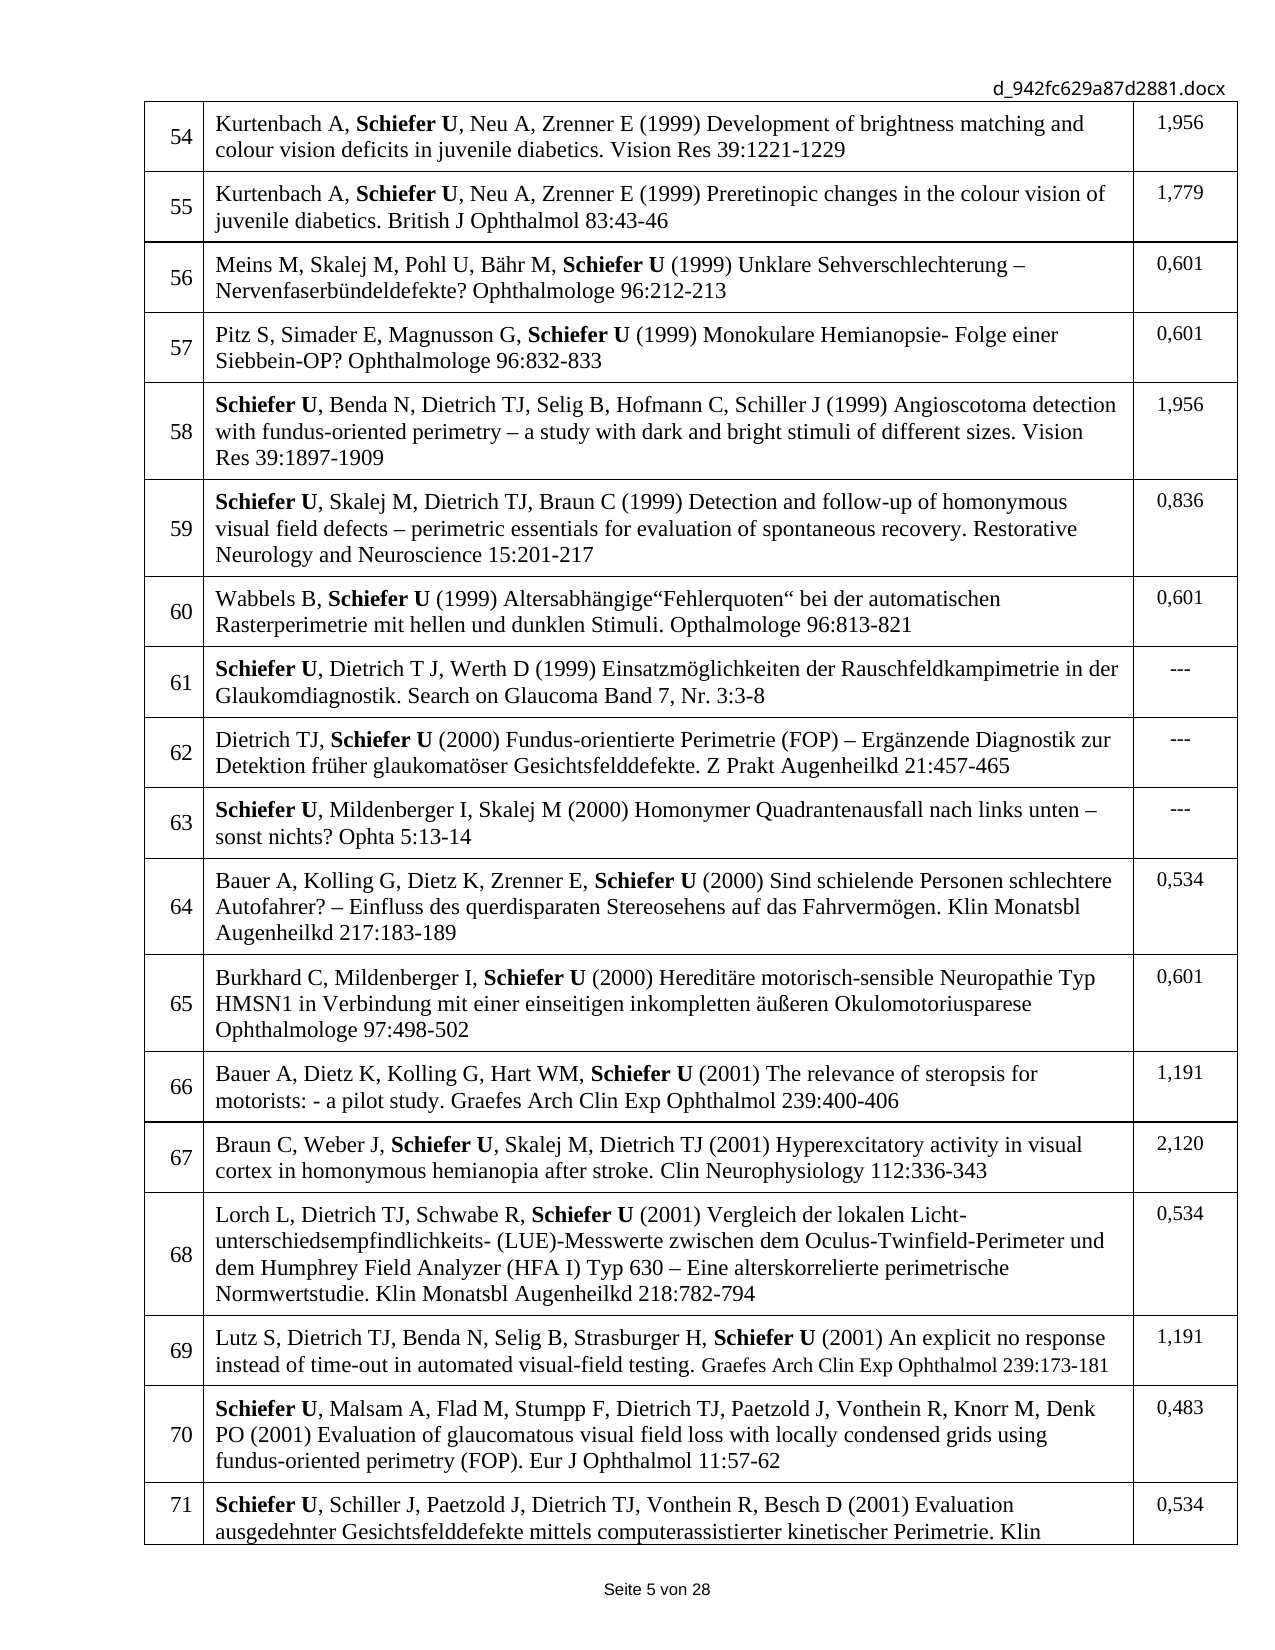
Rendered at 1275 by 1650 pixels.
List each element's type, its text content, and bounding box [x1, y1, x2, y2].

table_cell 0,601 [1134, 577, 1237, 646]
table_cell 0,534 [1134, 1193, 1237, 1315]
table_cell 64 [145, 859, 203, 954]
table_cell Schiefer U, Mildenberger I, Skalej M (2000) Homonymer Quadrantenausfall nach links unten – sonst nichts? Ophta 5:13-14 [204, 788, 1133, 857]
table_cell 1,956 [1134, 383, 1237, 479]
table_cell 0,601 [1134, 243, 1237, 312]
table_cell 68 [145, 1193, 203, 1315]
table_cell --- [1134, 647, 1237, 717]
table_cell 65 [145, 955, 203, 1051]
table_cell Schiefer U, Dietrich T J, Werth D (1999) Einsatzmöglichkeiten der Rauschfeldkampimetrie in der Glaukomdiagnostik. Search on Glaucoma Band 7, Nr. 3:3-8 [204, 647, 1133, 717]
table_cell Dietrich TJ, Schiefer U (2000) Fundus-orientierte Perimetrie (FOP) – Ergänzende Diagnostik zur Detektion früher glaukomatöser Gesichtsfelddefekte. Z Prakt Augenheilkd 21:457-465 [204, 718, 1133, 787]
table_cell Pitz S, Simader E, Magnusson G, Schiefer U (1999) Monokulare Hemianopsie- Folge einer Siebbein-OP? Ophthalmologe 96:832-833 [204, 313, 1133, 382]
table_cell 63 [145, 788, 203, 857]
table_cell 61 [145, 647, 203, 717]
table_cell 62 [145, 718, 203, 787]
table_cell 67 [145, 1123, 203, 1192]
table_cell 1,191 [1134, 1052, 1237, 1121]
table_cell 57 [145, 313, 203, 382]
table_cell 59 [145, 480, 203, 576]
table_cell Wabbels B, Schiefer U (1999) Altersabhängige“Fehlerquoten“ bei der automatischen Rasterperimetrie mit hellen und dunklen Stimuli. Opthalmologe 96:813-821 [204, 577, 1133, 646]
table_cell 0,601 [1134, 313, 1237, 382]
table_cell 54 [145, 102, 203, 171]
table_cell 55 [145, 172, 203, 241]
table_cell 56 [145, 243, 203, 312]
table_cell Kurtenbach A, Schiefer U, Neu A, Zrenner E (1999) Development of brightness matching and colour vision deficits in juvenile diabetics. Vision Res 39:1221-1229 [204, 102, 1133, 171]
table_cell 0,836 [1134, 480, 1237, 576]
table_cell 1,956 [1134, 102, 1237, 171]
table_cell --- [1134, 718, 1237, 787]
table_cell Burkhard C, Mildenberger I, Schiefer U (2000) Hereditäre motorisch-sensible Neuropathie Typ HMSN1 in Verbindung mit einer einseitigen inkompletten äußeren Okulomotoriusparese Ophthalmologe 97:498-502 [204, 955, 1133, 1051]
table_cell Schiefer U, Benda N, Dietrich TJ, Selig B, Hofmann C, Schiller J (1999) Angioscotoma detection with fundus-oriented perimetry – a study with dark and bright stimuli of different sizes. Vision Res 39:1897-1909 [204, 383, 1133, 479]
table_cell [204, 1483, 1133, 1544]
table_cell 0,601 [1134, 955, 1237, 1051]
table_cell 60 [145, 577, 203, 646]
table_cell Schiefer U, Skalej M, Dietrich TJ, Braun C (1999) Detection and follow-up of homonymous visual field defects – perimetric essentials for evaluation of spontaneous recovery. Restorative Neurology and Neuroscience 15:201-217 [204, 480, 1133, 576]
table_cell Lutz S, Dietrich TJ, Benda N, Selig B, Strasburger H, Schiefer U (2001) An explicit no response instead of time-out in automated visual-field testing. Graefes Arch Clin Exp Ophthalmol 239:173-181 [204, 1316, 1133, 1385]
table_cell 0,483 [1134, 1386, 1237, 1482]
table_cell Schiefer U, Malsam A, Flad M, Stumpp F, Dietrich TJ, Paetzold J, Vonthein R, Knorr M, Denk PO (2001) Evaluation of glaucomatous visual field loss with locally condensed grids using fundus-oriented perimetry (FOP). Eur J Ophthalmol 11:57-62 [204, 1386, 1133, 1482]
table_cell 69 [145, 1316, 203, 1385]
table_cell Bauer A, Kolling G, Dietz K, Zrenner E, Schiefer U (2000) Sind schielende Personen schlechtere Autofahrer? – Einfluss des querdisparaten Stereosehens auf das Fahrvermögen. Klin Monatsbl Augenheilkd 217:183-189 [204, 859, 1133, 954]
table_cell 66 [145, 1052, 203, 1121]
table_cell 1,191 [1134, 1316, 1237, 1385]
table_cell 0,534 [1134, 1483, 1237, 1544]
table_cell 0,534 [1134, 859, 1237, 954]
table_cell Meins M, Skalej M, Pohl U, Bähr M, Schiefer U (1999) Unklare Sehverschlechterung – Nervenfaserbündeldefekte? Ophthalmologe 96:212-213 [204, 243, 1133, 312]
table_cell 58 [145, 383, 203, 479]
table_cell --- [1134, 788, 1237, 857]
table_cell Kurtenbach A, Schiefer U, Neu A, Zrenner E (1999) Preretinopic changes in the colour vision of juvenile diabetics. British J Ophthalmol 83:43-46 [204, 172, 1133, 241]
table_cell Bauer A, Dietz K, Kolling G, Hart WM, Schiefer U (2001) The relevance of steropsis for motorists: - a pilot study. Graefes Arch Clin Exp Ophthalmol 239:400-406 [204, 1052, 1133, 1121]
table_cell 71 [145, 1483, 203, 1544]
table_cell 1,779 [1134, 172, 1237, 241]
table_cell Braun C, Weber J, Schiefer U, Skalej M, Dietrich TJ (2001) Hyperexcitatory activity in visual cortex in homonymous hemianopia after stroke. Clin Neurophysiology 112:336-343 [204, 1123, 1133, 1192]
table_cell 70 [145, 1386, 203, 1482]
table_cell 2,120 [1134, 1123, 1237, 1192]
table_cell Lorch L, Dietrich TJ, Schwabe R, Schiefer U (2001) Vergleich der lokalen Lichtunterschiedsempfindlichkeits- (LUE)-Messwerte zwischen dem Oculus-Twinfield-Perimeter und dem Humphrey Field Analyzer (HFA I) Typ 630 – Eine alterskorrelierte perimetrische Normwertstudie. Klin Monatsbl Augenheilkd 218:782-794 [204, 1193, 1133, 1315]
